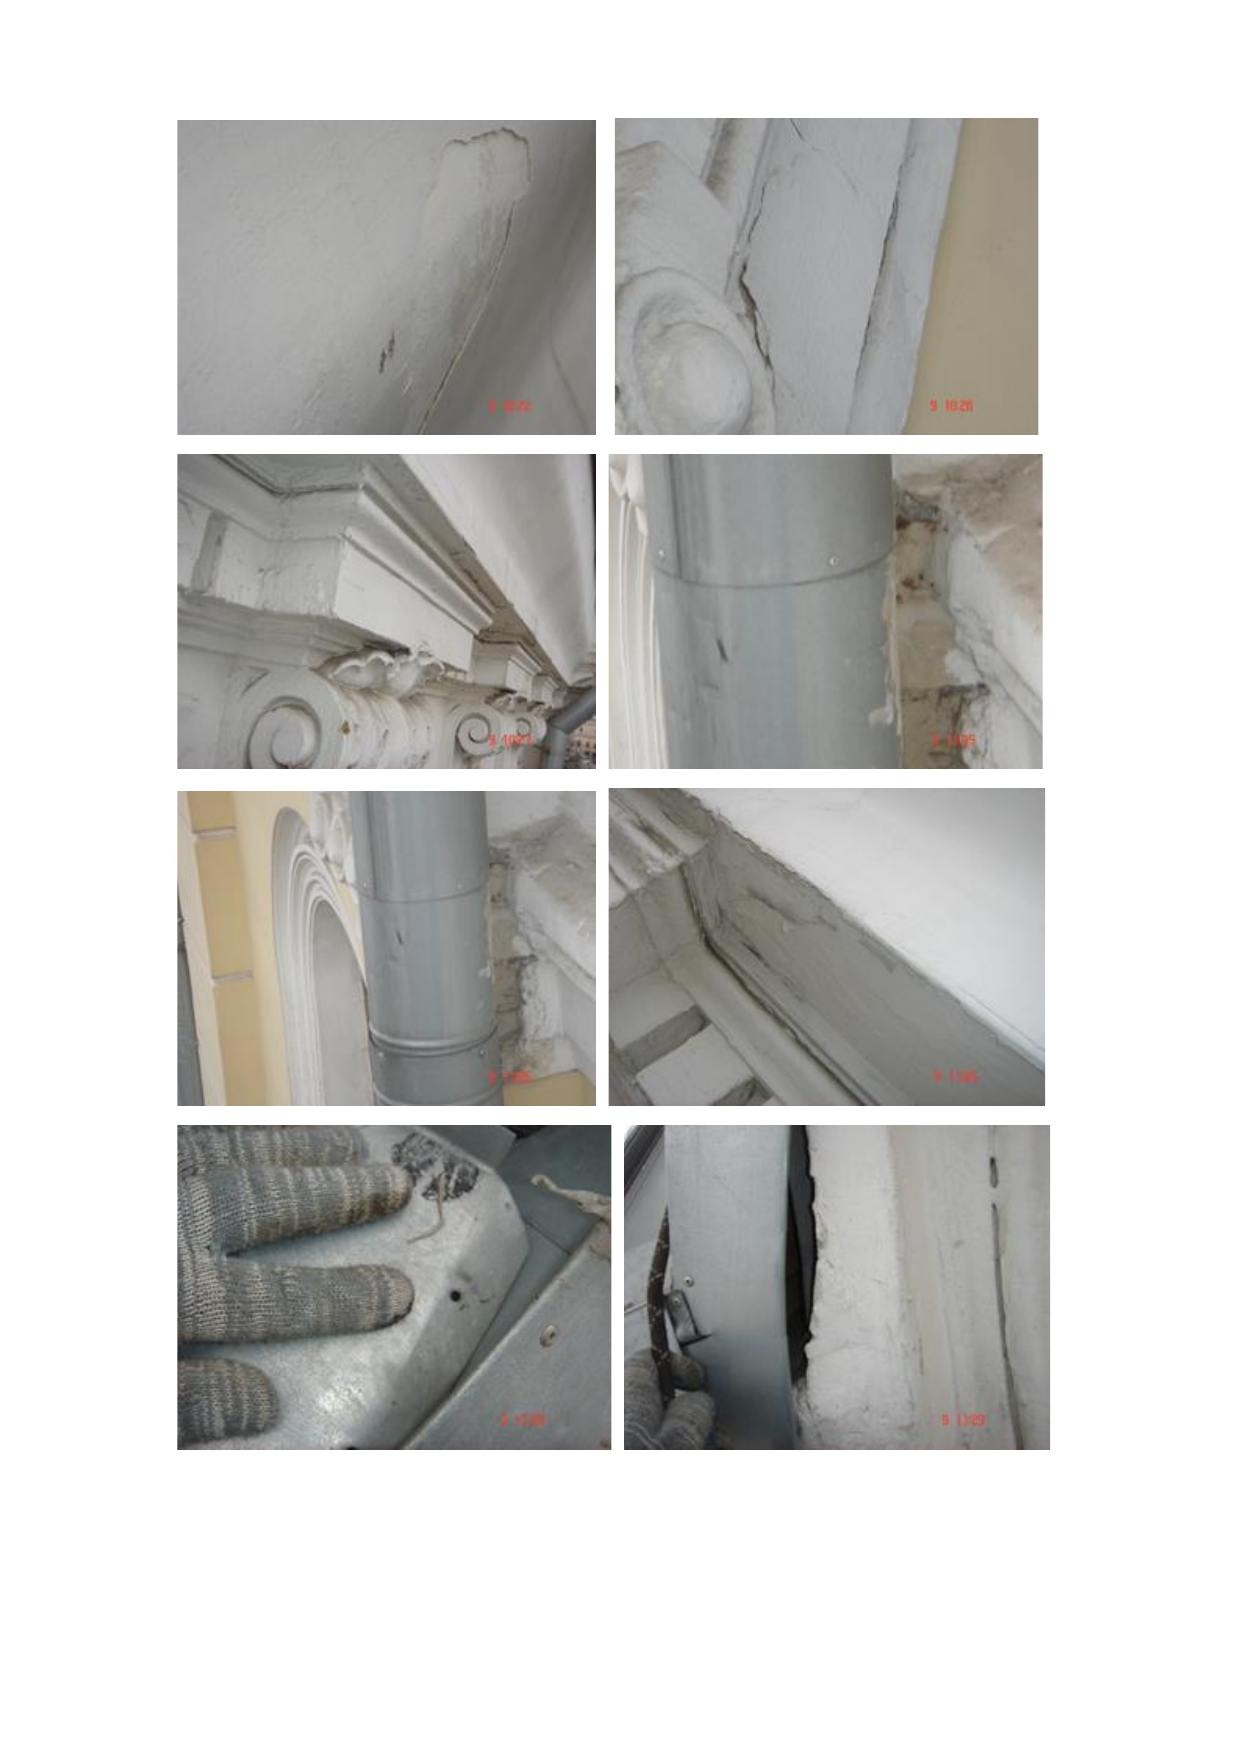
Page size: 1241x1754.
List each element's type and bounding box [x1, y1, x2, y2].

picture [614, 118, 1039, 435]
picture [177, 791, 596, 1106]
picture [624, 1125, 1050, 1450]
picture [608, 454, 1043, 769]
picture [177, 120, 596, 435]
picture [177, 1125, 612, 1450]
picture [608, 788, 1046, 1106]
picture [177, 454, 596, 769]
